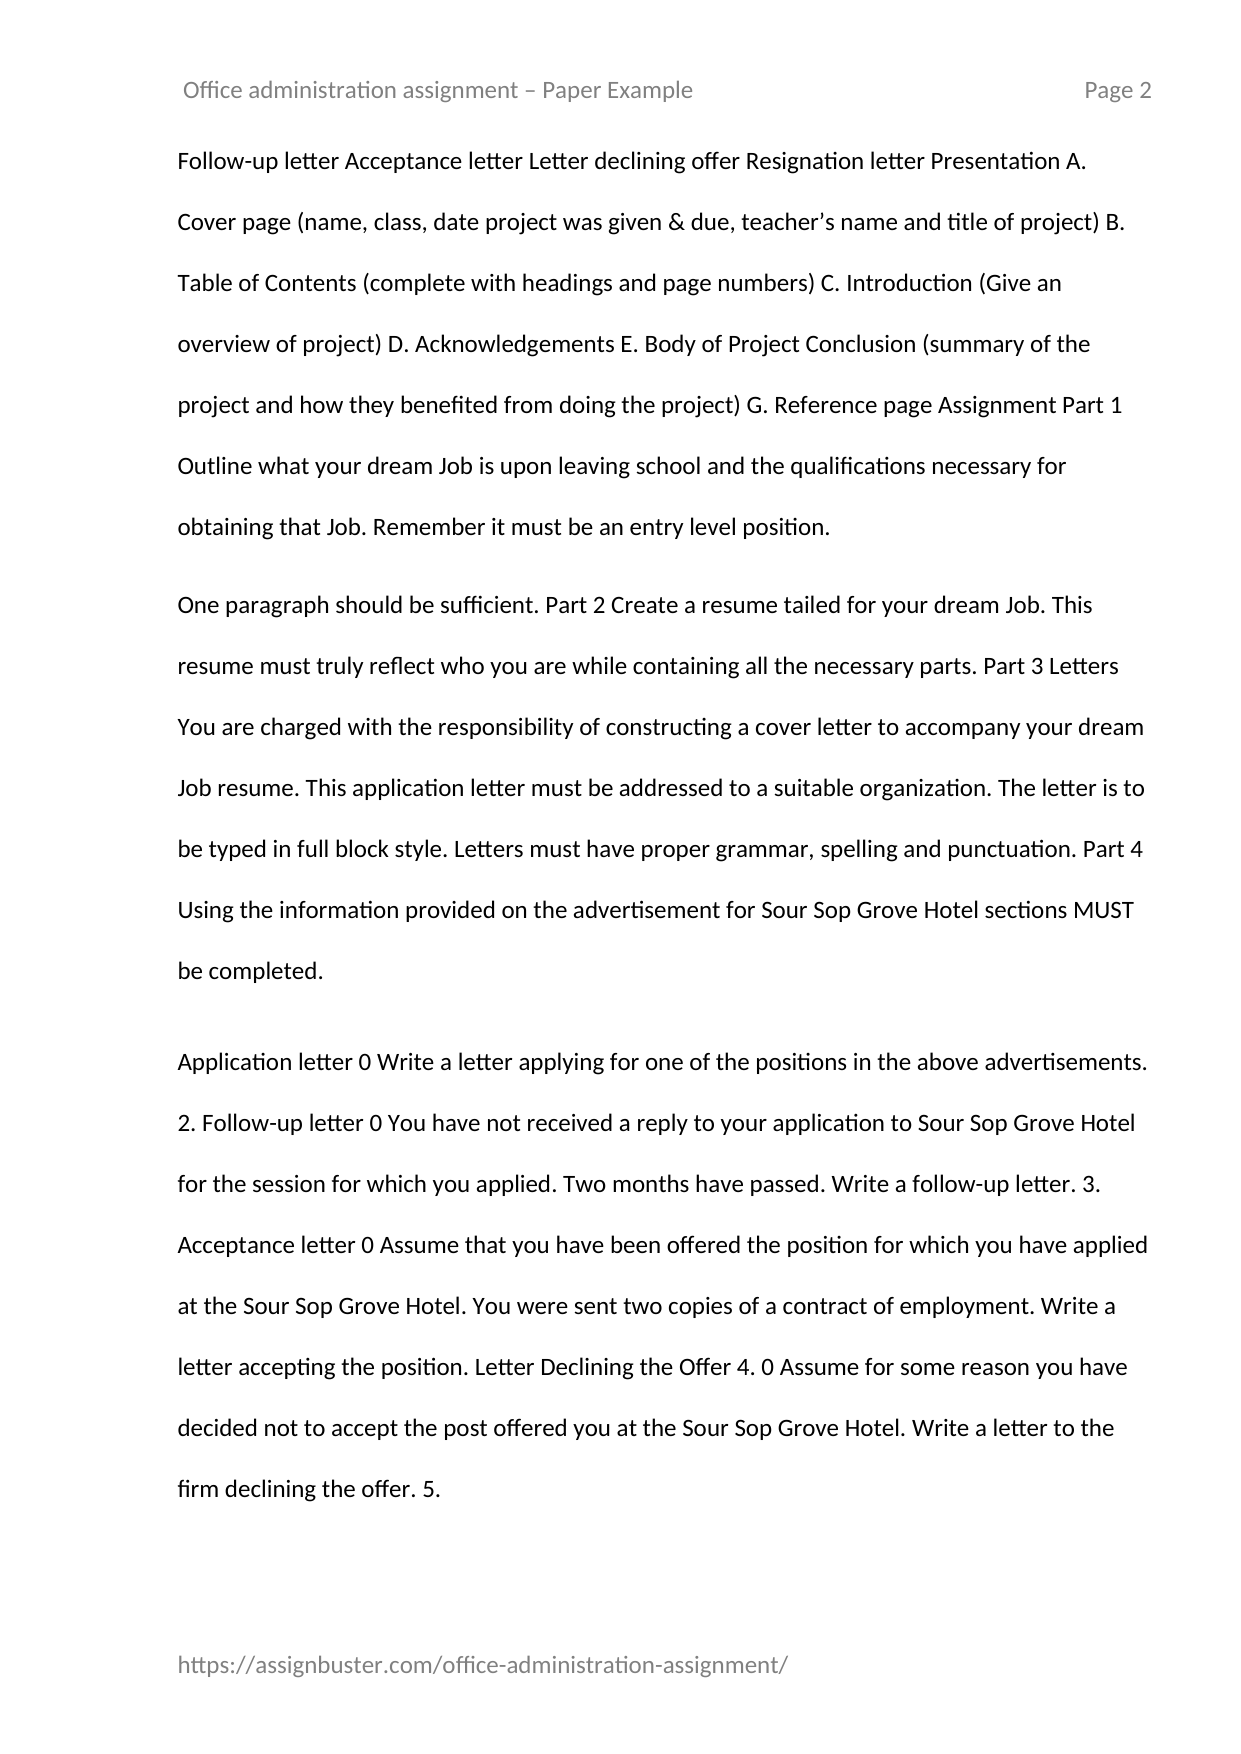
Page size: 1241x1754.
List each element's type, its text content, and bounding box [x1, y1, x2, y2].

text One paragraph should be sufficient. Part 2 Create a resume tailed for your dream Job. This resume must truly reflect who you are while containing all the necessary parts. Part 3 Letters You are charged with the responsibility of constructing a cover letter to accompany your dream Job resume. This application letter must be addressed to a suitable organization. The letter is to be typed in full block style. Letters must have proper grammar, spelling and punctuation. Part 4 Using the information provided on the advertisement for Sour Sop Grove Hotel sections MUST be completed. [177, 589, 1152, 986]
text Follow-up letter Acceptance letter Letter declining offer Resignation letter Presentation A. Cover page (name, class, date project was given & due, teacher’s name and title of project) B. Table of Contents (complete with headings and page numbers) C. Introduction (Give an overview of project) D. Acknowledgements E. Body of Project Conclusion (summary of the project and how they benefited from doing the project) G. Reference page Assignment Part 1 Outline what your dream Job is upon leaving school and the qualifications necessary for obtaining that Job. Remember it must be an entry level position. [177, 145, 1152, 542]
text Application letter 0 Write a letter applying for one of the positions in the above advertisements. 2. Follow-up letter 0 You have not received a reply to your application to Sour Sop Grove Hotel for the session for which you applied. Two months have passed. Write a follow-up letter. 3. Acceptance letter 0 Assume that you have been offered the position for which you have applied at the Sour Sop Grove Hotel. You were sent two copies of a contract of employment. Write a letter accepting the position. Letter Declining the Offer 4. 0 Assume for some reason you have decided not to accept the post offered you at the Sour Sop Grove Hotel. Write a letter to the firm declining the offer. 5. [177, 1046, 1152, 1503]
